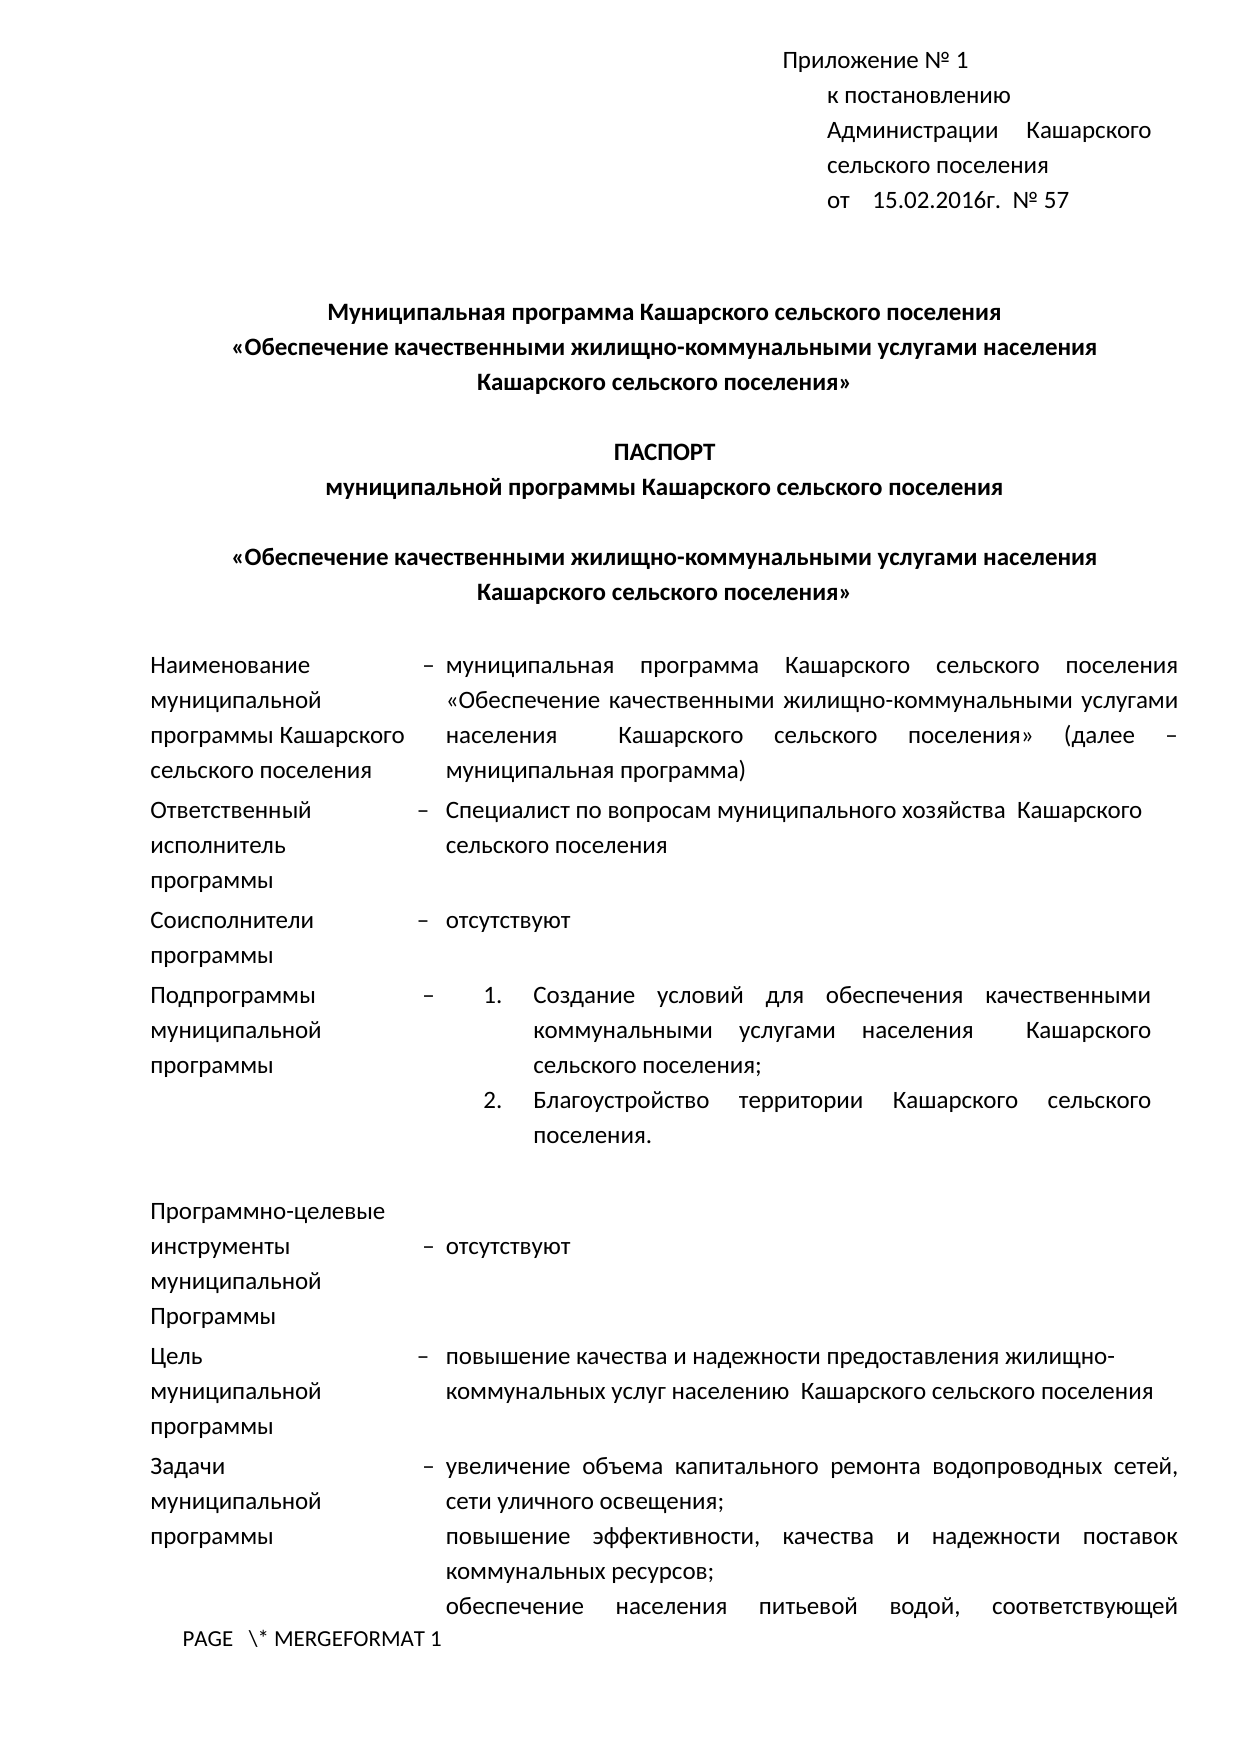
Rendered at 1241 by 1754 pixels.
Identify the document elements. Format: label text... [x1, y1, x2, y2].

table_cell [147, 1447, 414, 1624]
table_cell Соисполнители программы [147, 901, 414, 977]
table_header муниципальная программа Кашарского сельского поселения «Обеспечение качественными жилищно-коммунальными услугами населения Кашарского сельского поселения» (далее – муниципальная программа) [443, 646, 1182, 791]
text от 15.02.2016г. № 57 [827, 184, 1152, 215]
table_cell – [414, 1157, 443, 1337]
text Муниципальная программа Кашарского сельского поселения [177, 296, 1152, 327]
table_cell – [414, 791, 443, 901]
table_cell Цель муниципальной программы [147, 1337, 414, 1447]
table_cell Создание условий для обеспечения качественными коммунальными услугами населения Кашарского сельского поселения; Благоустройство территории Кашарского сельского поселения. [443, 977, 1154, 1157]
text Администрации Кашарского сельского поселения [827, 114, 1152, 180]
text «Обеспечение качественными жилищно-коммунальными услугами населения Кашарского сельского поселения» [177, 331, 1152, 397]
table_cell повышение качества и надежности предоставления жилищно-коммунальных услуг населению Кашарского сельского поселения [443, 1337, 1182, 1447]
text муниципальной программы Кашарского сельского поселения [177, 471, 1152, 502]
text «Обеспечение качественными жилищно-коммунальными услугами населения Кашарского сельского поселения» [177, 541, 1152, 607]
table_cell – [414, 1337, 443, 1447]
table_cell отсутствуют [443, 1157, 1182, 1337]
table_header Наименование муниципальной программы Кашарского сельского поселения [147, 646, 414, 791]
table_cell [443, 1447, 1182, 1624]
table_cell – [414, 901, 443, 977]
table_cell – [414, 977, 443, 1157]
table_cell Специалист по вопросам муниципального хозяйства Кашарского сельского поселения [443, 791, 1182, 901]
table_cell Программно-целевые инструменты муниципальной Программы [147, 1157, 414, 1337]
table_cell отсутствуют [443, 901, 1182, 977]
table_cell Подпрограммы муниципальной программы [147, 977, 414, 1157]
text ПАСПОРТ [177, 436, 1152, 467]
text Приложение № 1 [177, 44, 1152, 75]
text к постановлению [827, 79, 1152, 110]
table_cell Ответственный исполнитель программы [147, 791, 414, 901]
table_cell – [414, 1447, 443, 1624]
table_header – [414, 646, 443, 791]
